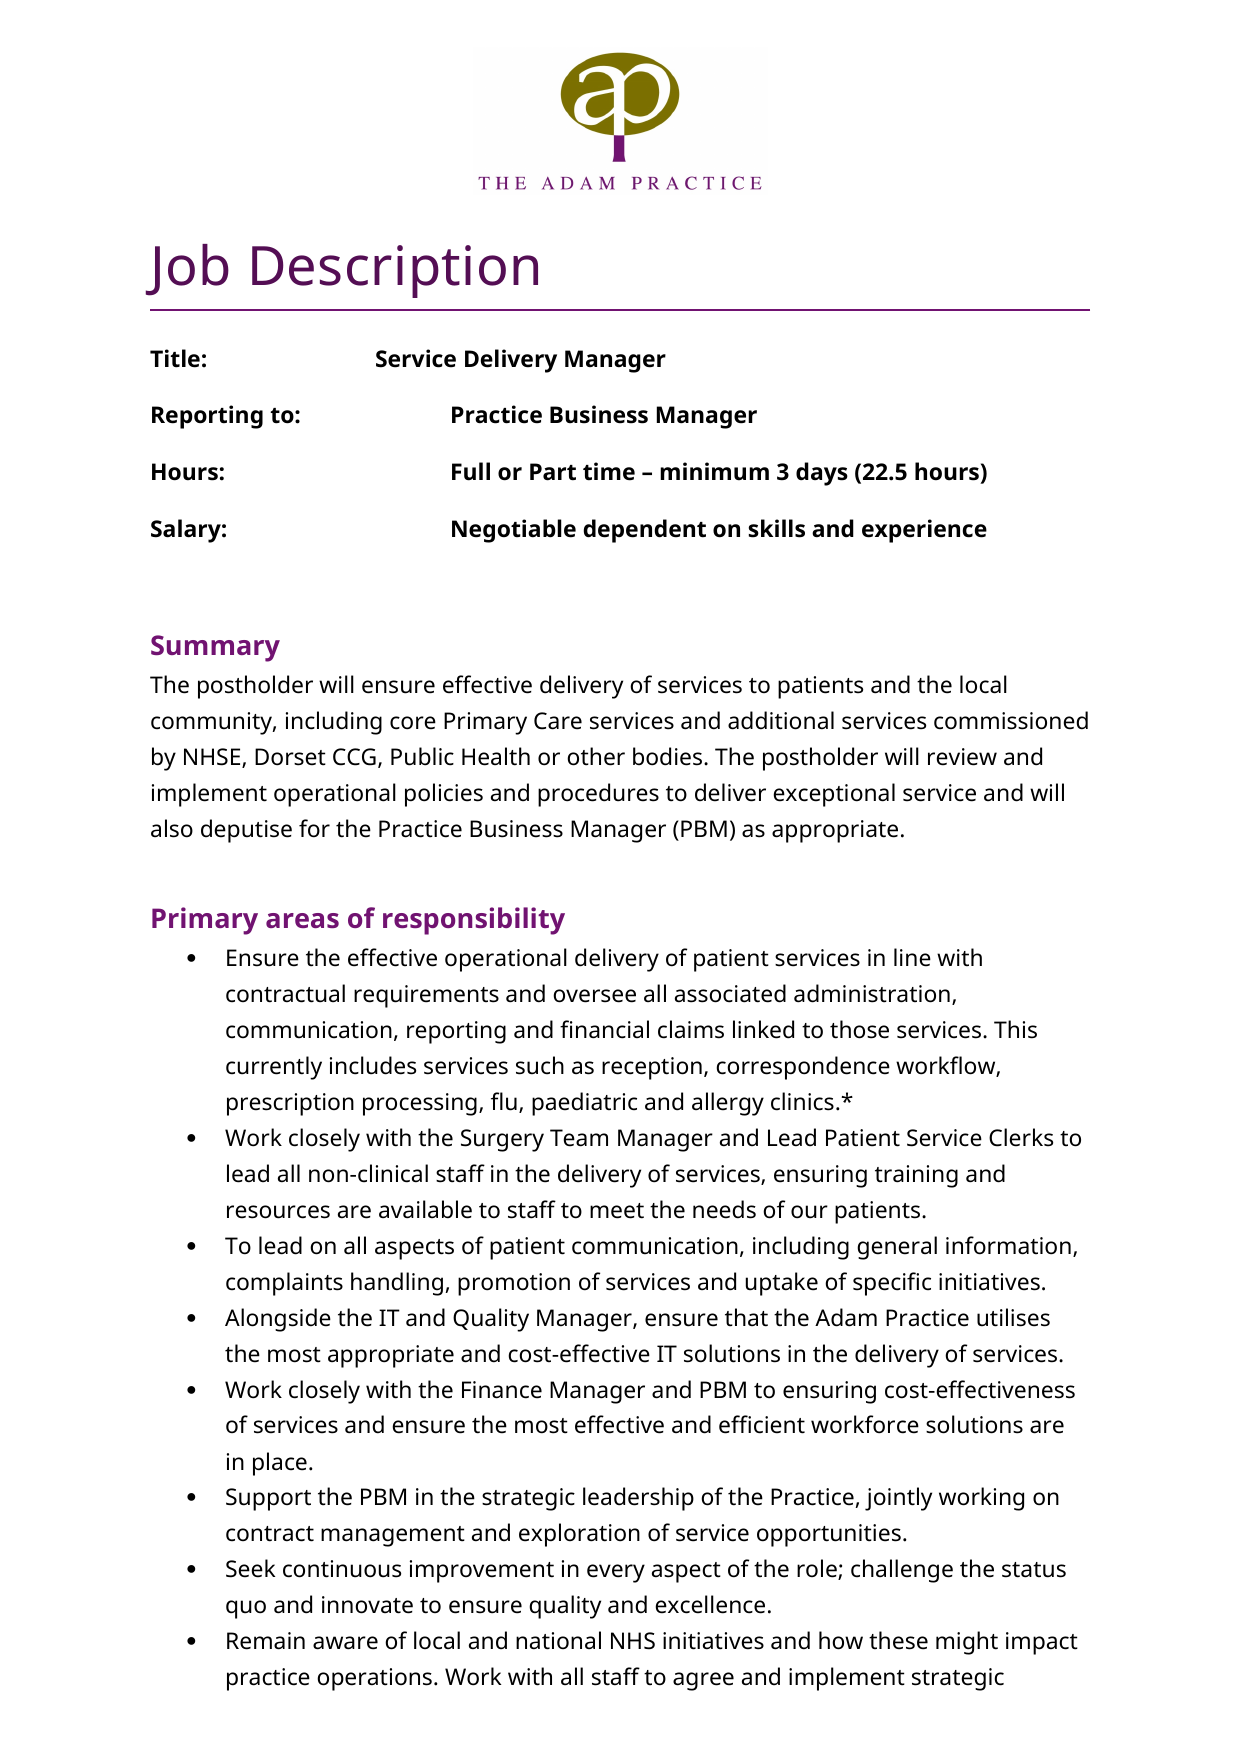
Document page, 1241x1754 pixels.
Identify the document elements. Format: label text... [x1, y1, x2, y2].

list To lead on all aspects of patient communication, including general information, complaints handling, promotion of services and uptake of specific initiatives. [187, 1230, 1090, 1297]
subtitle Summary [150, 626, 1090, 663]
text Hours: Full or Part time – minimum 3 days (22.5 hours) [150, 456, 1090, 487]
list Ensure the effective operational delivery of patient services in line with contractual requirements and oversee all associated administration, communication, reporting and financial claims linked to those services. This currently includes services such as reception, correspondence workflow, prescription processing, flu, paediatric and allergy clinics.* [187, 942, 1090, 1117]
list Work closely with the Surgery Team Manager and Lead Patient Service Clerks to lead all non-clinical staff in the delivery of services, ensuring training and resources are available to staff to meet the needs of our patients. [187, 1122, 1090, 1225]
text The postholder will ensure effective delivery of services to patients and the local community, including core Primary Care services and additional services commissioned by NHSE, Dorset CCG, Public Health or other bodies. The postholder will review and implement operational policies and procedures to deliver exceptional service and will also deputise for the Practice Business Manager (PBM) as appropriate. [150, 669, 1090, 844]
text Salary: Negotiable dependent on skills and experience [150, 513, 1090, 544]
title Job Description [150, 227, 1090, 309]
list Alongside the IT and Quality Manager, ensure that the Adam Practice utilises the most appropriate and cost-effective IT solutions in the delivery of services. [187, 1302, 1090, 1369]
list Seek continuous improvement in every aspect of the role; challenge the status quo and innovate to ensure quality and excellence. [187, 1553, 1090, 1620]
list Support the PBM in the strategic leadership of the Practice, jointly working on contract management and exploration of service opportunities. [187, 1481, 1090, 1548]
picture [472, 47, 768, 195]
subtitle Primary areas of responsibility [150, 900, 1090, 937]
text Title: Service Delivery Manager [150, 342, 1090, 374]
list Work closely with the Finance Manager and PBM to ensuring cost-effectiveness of services and ensure the most effective and efficient workforce solutions are in place. [187, 1373, 1090, 1477]
text Reporting to: Practice Business Manager [150, 399, 1090, 431]
